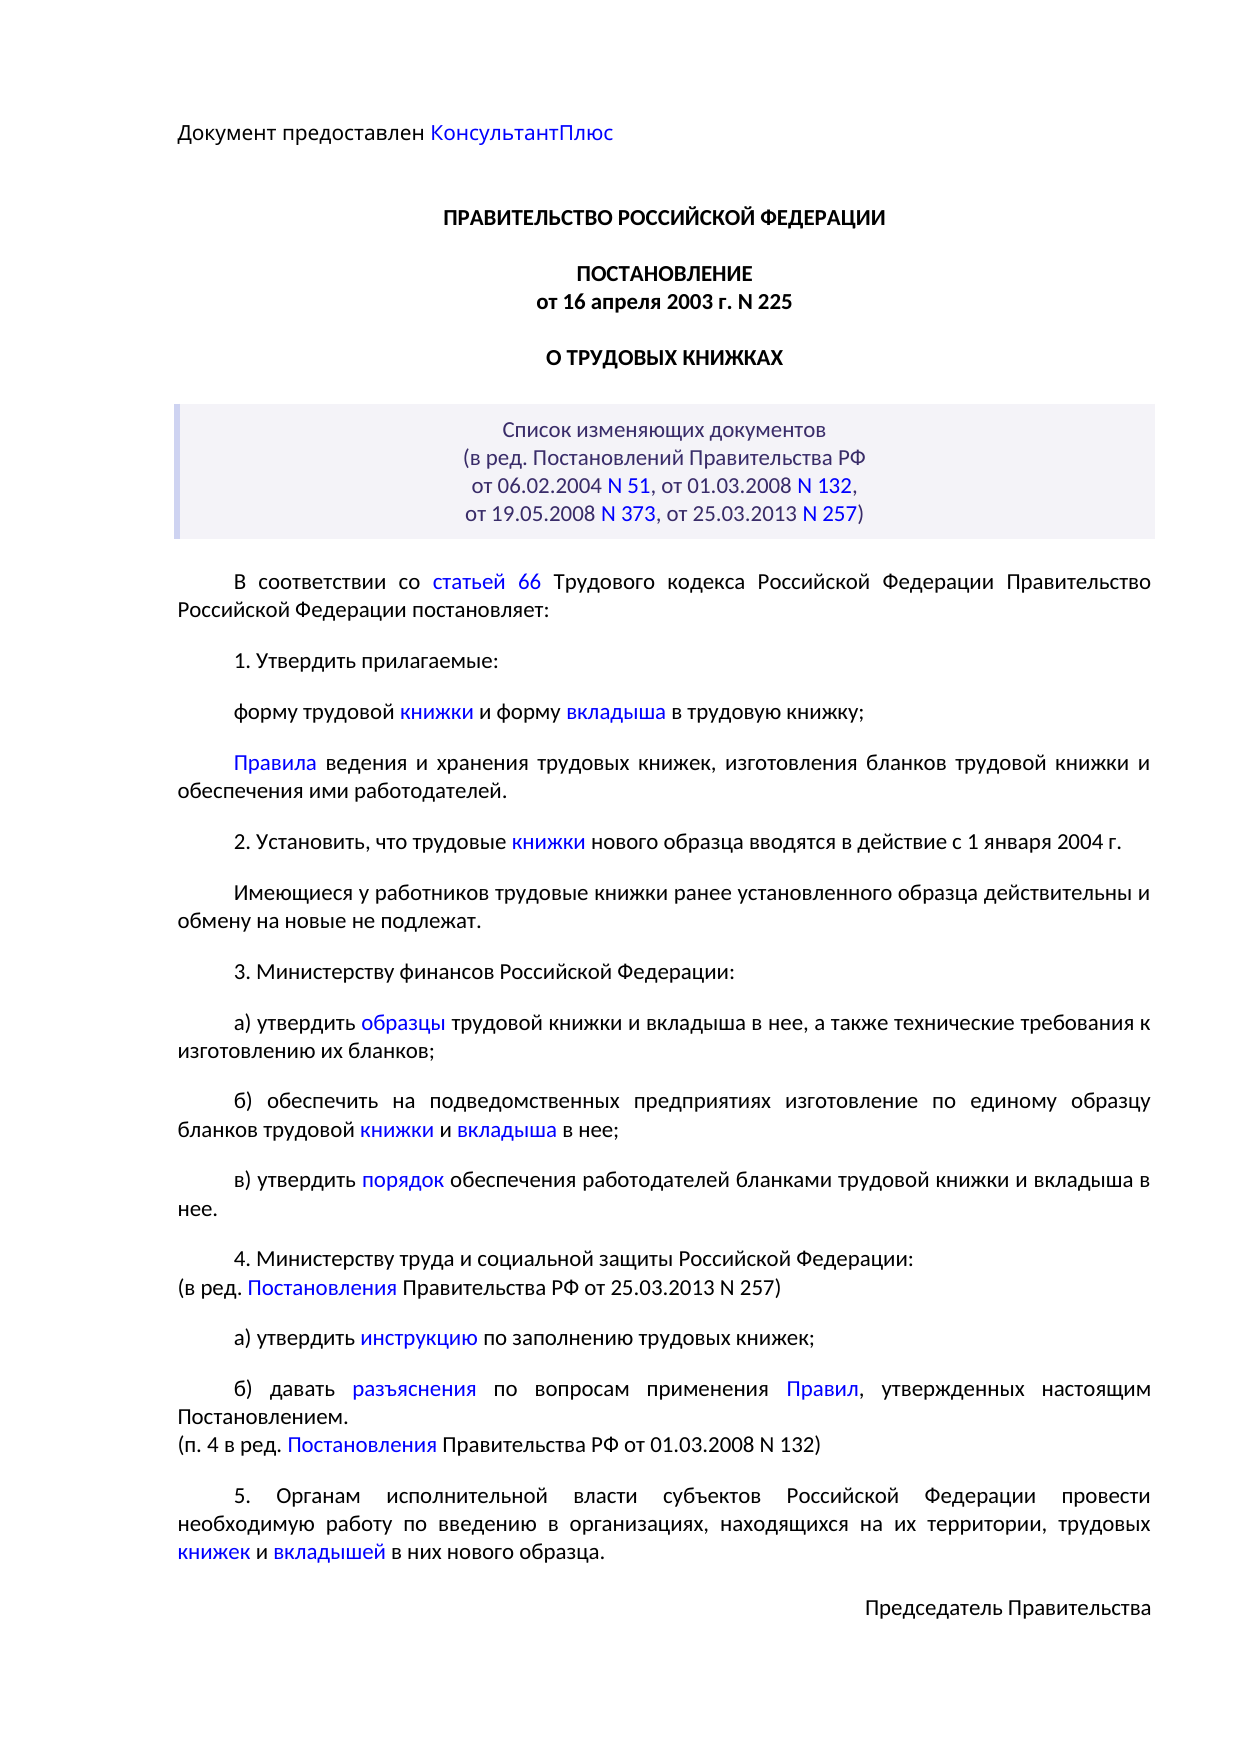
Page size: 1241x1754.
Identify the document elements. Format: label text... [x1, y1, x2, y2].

text 5. Органам исполнительной власти субъектов Российской Федерации провести необходимую работу по введению в организациях, находящихся на их территории, трудовых книжек и вкладышей в них нового образца. [177, 1481, 1152, 1566]
text в) утвердить порядок обеспечения работодателей бланками трудовой книжки и вкладыша в нее. [177, 1166, 1152, 1222]
text б) давать разъяснения по вопросам применения Правил, утвержденных настоящим Постановлением. [177, 1374, 1152, 1431]
text 1. Утвердить прилагаемые: [177, 646, 1152, 674]
text форму трудовой книжки и форму вкладыша в трудовую книжку; [177, 697, 1152, 725]
title ПРАВИТЕЛЬСТВО РОССИЙСКОЙ ФЕДЕРАЦИИ [177, 203, 1152, 231]
text 4. Министерству труда и социальной защиты Российской Федерации: [177, 1244, 1152, 1273]
text а) утвердить инструкцию по заполнению трудовых книжек; [177, 1323, 1152, 1352]
text В соответствии со статьей 66 Трудового кодекса Российской Федерации Правительство Российской Федерации постановляет: [177, 567, 1152, 623]
text Председатель Правительства [177, 1593, 1152, 1622]
text (п. 4 в ред. Постановления Правительства РФ от 01.03.2008 N 132) [177, 1431, 1152, 1458]
text (в ред. Постановления Правительства РФ от 25.03.2013 N 257) [177, 1273, 1152, 1301]
text а) утвердить образцы трудовой книжки и вкладыша в нее, а также технические требования к изготовлению их бланков; [177, 1008, 1152, 1064]
text Правила ведения и хранения трудовых книжек, изготовления бланков трудовой книжки и обеспечения ими работодателей. [177, 748, 1152, 804]
text 3. Министерству финансов Российской Федерации: [177, 957, 1152, 985]
text 2. Установить, что трудовые книжки нового образца вводятся в действие с 1 января 2004 г. [177, 827, 1152, 855]
title от 16 апреля 2003 г. N 225 [177, 287, 1152, 315]
text Имеющиеся у работников трудовые книжки ранее установленного образца действительны и обмену на новые не подлежат. [177, 878, 1152, 934]
title ПОСТАНОВЛЕНИЕ [177, 259, 1152, 287]
text б) обеспечить на подведомственных предприятиях изготовление по единому образцу бланков трудовой книжки и вкладыша в нее; [177, 1087, 1152, 1143]
title Документ предоставлен КонсультантПлюс [177, 118, 1152, 175]
table_header Список изменяющих документов (в ред. Постановлений Правительства РФ от 06.02.2004 N 51, от 01.03.2008 N 132, от 19.05.2008 N 373, от 25.03.2013 N 257) [180, 404, 1149, 539]
title О ТРУДОВЫХ КНИЖКАХ [177, 343, 1152, 371]
